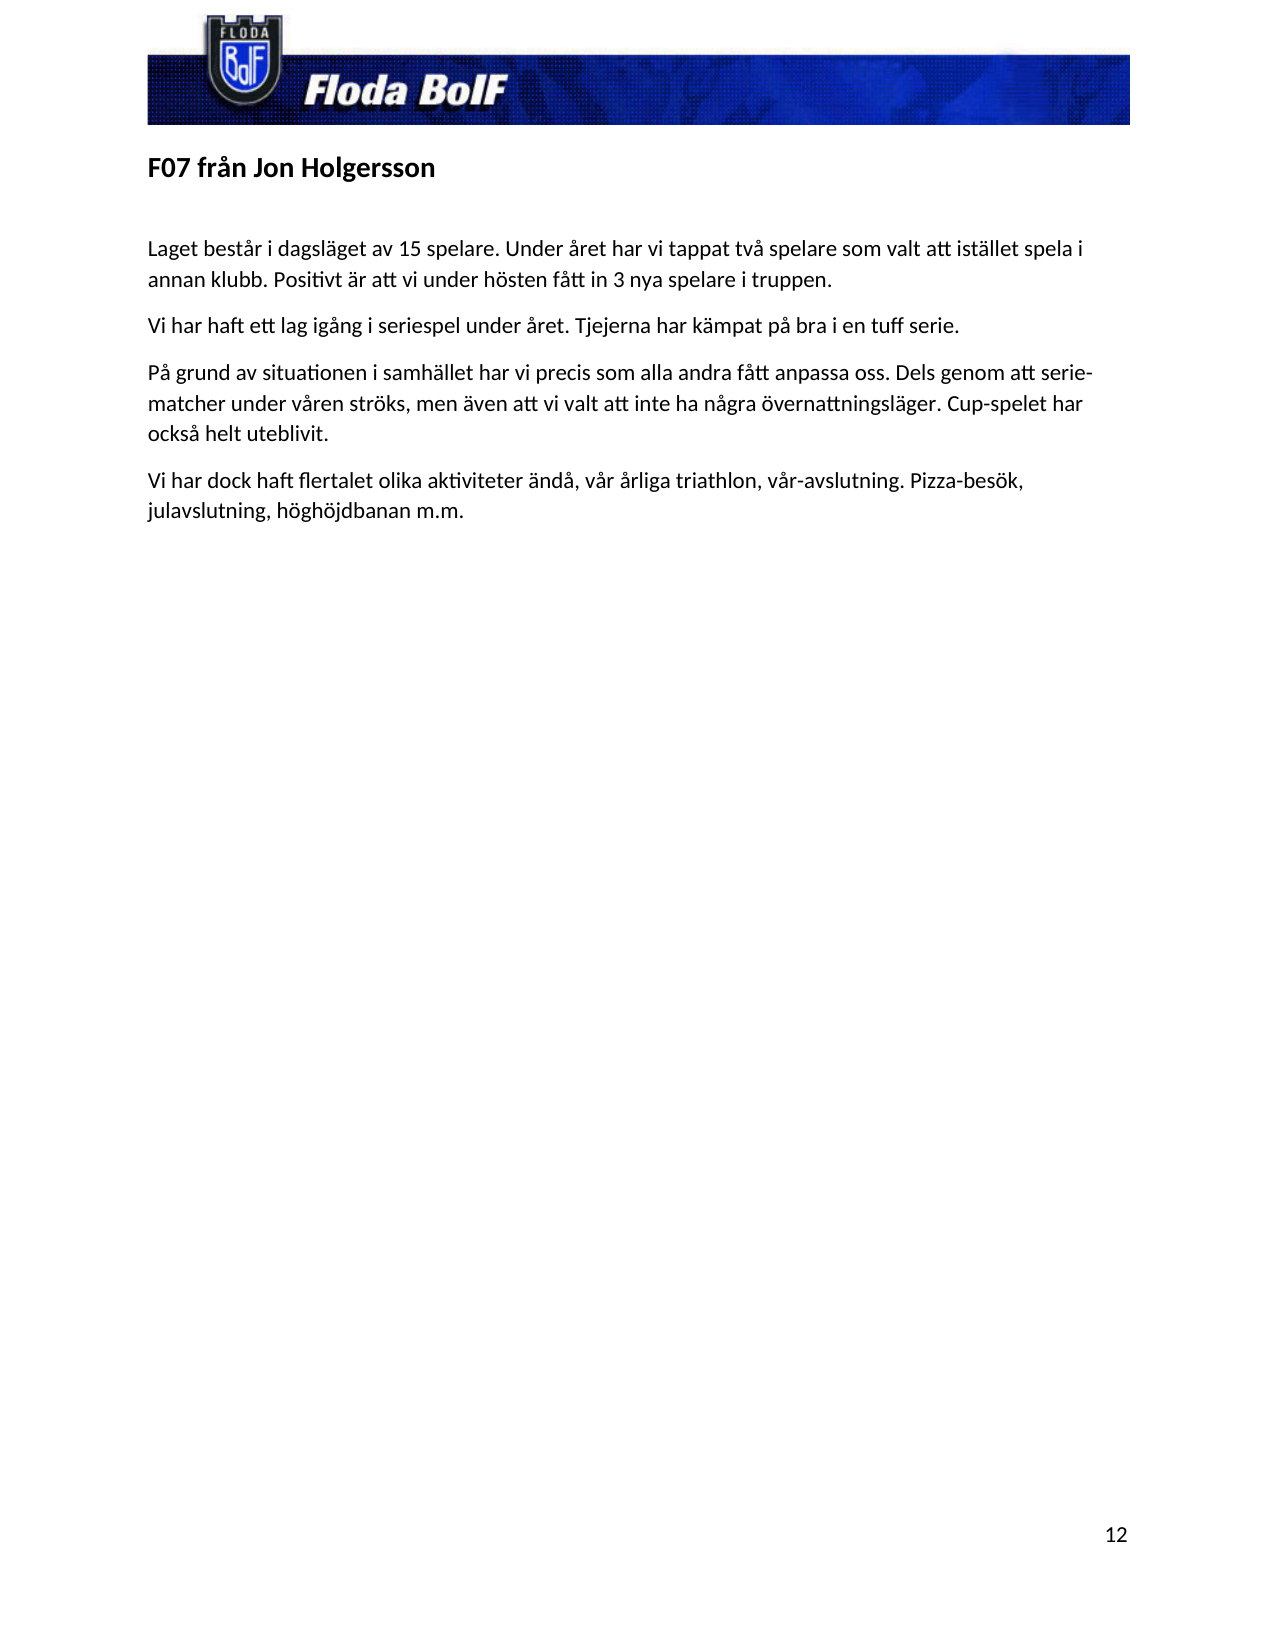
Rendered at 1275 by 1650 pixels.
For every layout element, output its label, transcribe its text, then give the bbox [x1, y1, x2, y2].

text På grund av situationen i samhället har vi precis som alla andra fått anpassa oss. Dels genom att serie-matcher under våren ströks, men även att vi valt att inte ha några övernattningsläger. Cup-spelet har också helt uteblivit. [148, 358, 1127, 447]
subtitle F07 från Jon Holgersson [148, 149, 1127, 185]
picture [147, 14, 1130, 125]
text Vi har dock haft flertalet olika aktiviteter ändå, vår årliga triathlon, vår-avslutning. Pizza-besök, julavslutning, höghöjdbanan m.m. [148, 466, 1127, 524]
text Laget består i dagsläget av 15 spelare. Under året har vi tappat två spelare som valt att istället spela i annan klubb. Positivt är att vi under hösten fått in 3 nya spelare i truppen. [148, 234, 1127, 293]
text Vi har haft ett lag igång i seriespel under året. Tjejerna har kämpat på bra i en tuff serie. [148, 312, 1127, 339]
